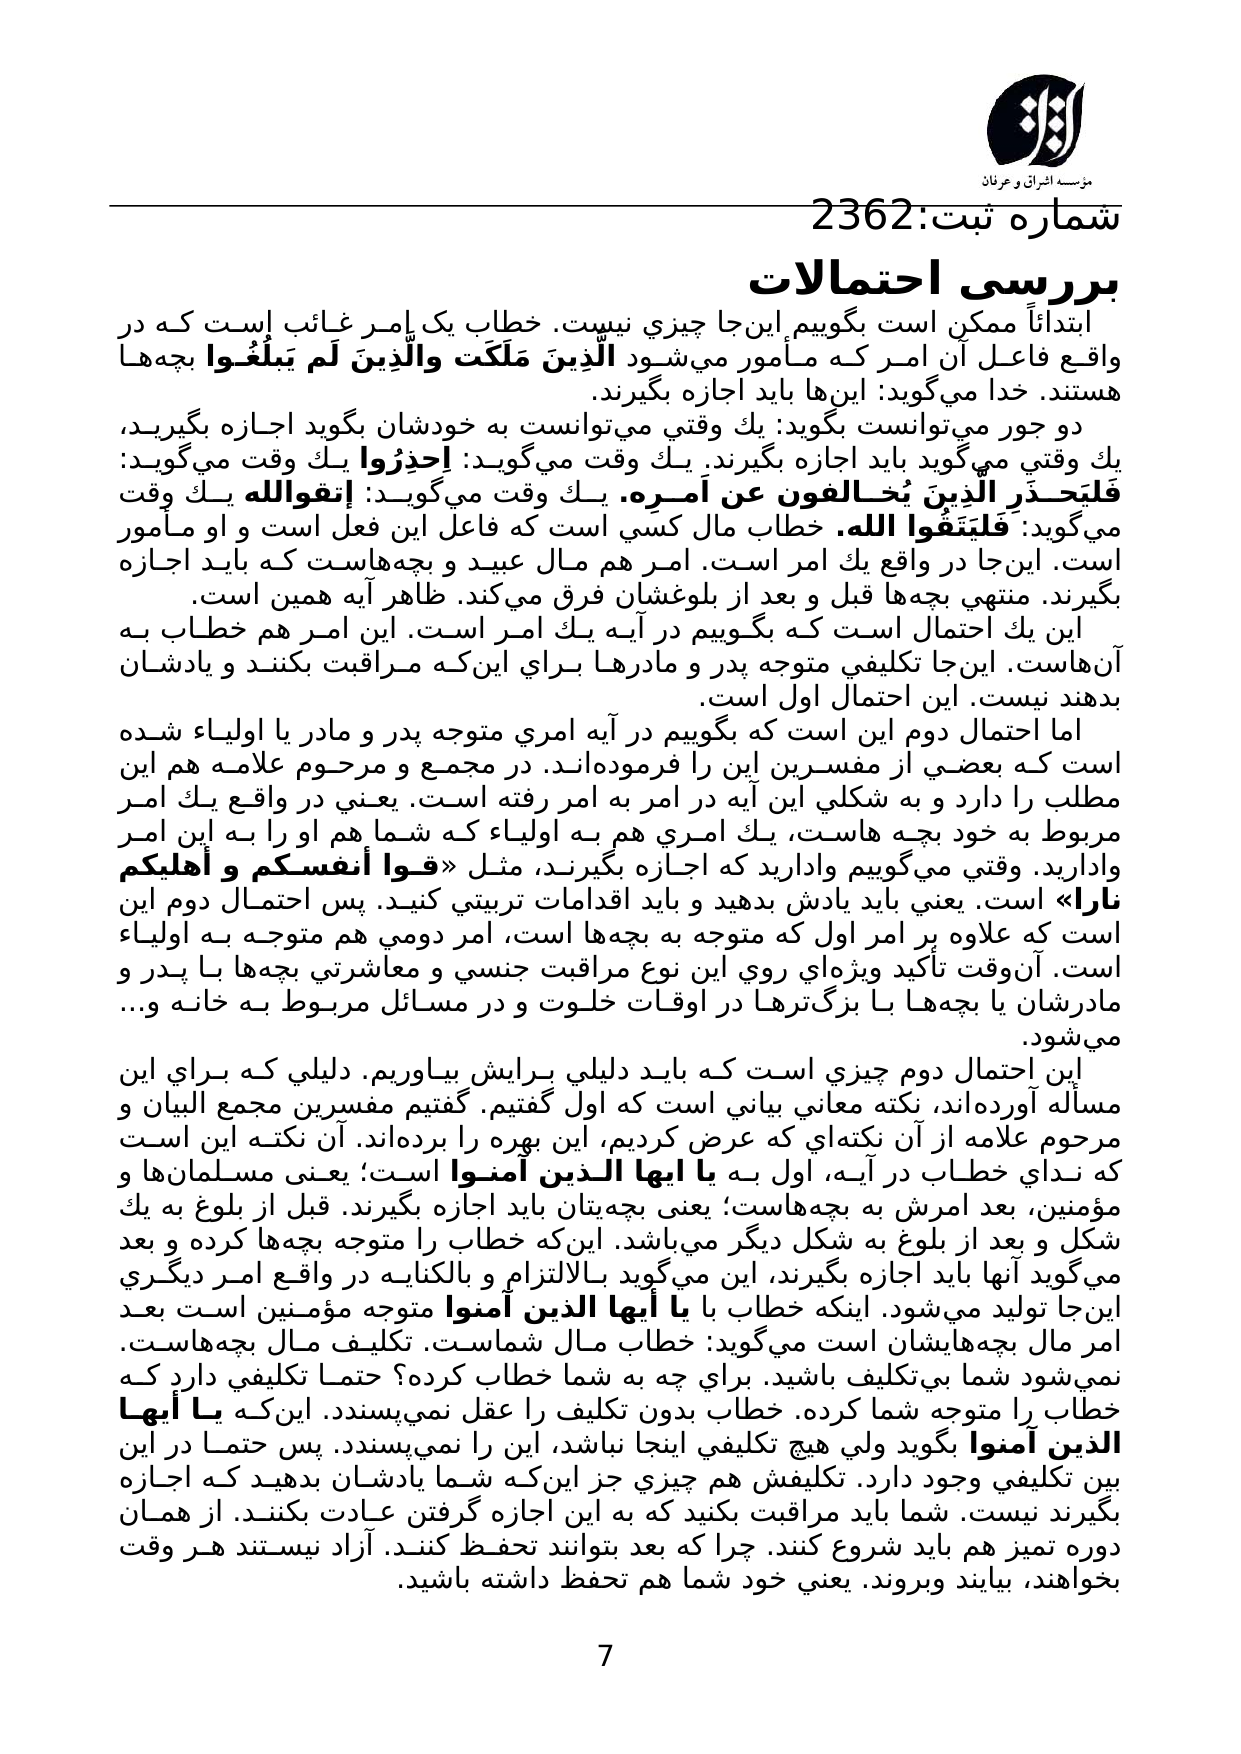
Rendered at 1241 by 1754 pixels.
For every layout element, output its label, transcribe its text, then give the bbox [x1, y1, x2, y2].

text اما احتمال دوم اين است كه بگوييم در آيه امري متوجه پدر و مادر يا اولياء شده است كه بعضي از مفسرين اين را فرموده‌اند. در مجمع و مرحوم علامه هم اين مطلب را دارد و به شكلي اين آيه در امر به امر رفته است. يعني در واقع يك امر مربوط به خود بچه هاست، يك امري هم به اولياء كه شما هم او را به اين امر واداريد. وقتي مي‌گوييم واداريد كه اجازه بگيرند، مثل «قوا أنفسكم و أهليكم نارا» است. يعني بايد يادش بدهيد و بايد اقدامات تربيتي كنيد. پس احتمال دوم اين است كه علاوه بر امر اول که متوجه به بچه‌ها است، امر دومي هم متوجه به اولياء است. آن‌وقت تأكيد ويژه‌اي روي اين نوع مراقبت جنسي و معاشرتي بچه‌ها با پدر و مادرشان يا بچه‌ها با بزگ‌ترها در اوقات خلوت و در مسائل مربوط به خانه و... مي‌شود. [118, 713, 1122, 1052]
text دو جور مي‌توانست بگويد: يك وقتي مي‌توانست به خودشان بگويد اجازه بگيريد، يك وقتي مي‌گويد بايد اجازه بگيرند. يك وقت مي‌گويد: اِحذِرُوا يك وقت مي‌گويد: فَليَحذَرِ الَّذِينَ يُخالفون عن اَمرِه. يك وقت مي‌گويد: إتقوالله يك وقت مي‌گويد: فَليَتَقُوا الله. خطاب مال كسي است كه فاعل اين فعل است و او مأمور است. اين‌جا در واقع يك امر است. امر هم مال عبيد و بچه‌هاست که بايد اجازه بگيرند. منتهي بچه‌ها قبل و بعد از بلوغشان فرق مي‌كند. ظاهر آیه همين است. [118, 407, 1122, 611]
picture [978, 73, 1093, 191]
text ابتدائاً ممكن است بگوييم اين‌جا چيزي نيست. خطاب یک امر غائب است كه در واقع فاعل آن امر که مأمور مي‌شود الَّذِينَ مَلَكَت والَّذِينَ لَم يَبلُغُوا بچه‌ها هستند. خدا مي‌گويد: اين‌ها بايد اجازه بگيرند. [118, 305, 1122, 407]
text اين احتمال دوم چيزي است كه بايد دليلي برايش بياوريم. دليلي كه براي اين مسأله آورده‌اند، نكته معاني بياني است كه اول گفتيم. گفتيم مفسرين مجمع البيان و مرحوم علامه از آن نكته‌اي كه عرض كرديم، اين بهره را برده‌اند. آن نكته اين است كه نداي خطاب در آيه، اول به یا ایها الذين آمنوا است؛ یعنی مسلمان‌ها و مؤمنين، بعد امرش به بچه‌هاست؛ یعنی بچه‌يتان بايد اجازه بگيرند. قبل از بلوغ به يك شكل و بعد از بلوغ به شكل ديگر مي‌باشد. اين‌كه خطاب را متوجه بچه‌ها كرده و بعد مي‌گويد آنها بايد اجازه بگيرند، اين مي‌گويد بالالتزام و بالكنايه در واقع امر ديگري اين‌جا توليد مي‌شود. اينكه خطاب با يا أيها الذين آمنوا متوجه مؤمنين است بعد امر مال بچه‌هايشان است مي‌گويد: خطاب مال شماست. تكليف مال بچه‌هاست. نمي‌شود شما بي‌تكليف باشيد. براي چه به شما خطاب كرده؟ حتما تكليفي دارد كه خطاب را متوجه شما كرده. خطاب بدون تكليف را عقل نمي‌پسندد. اين‌كه يا أيها الذين آمنوا بگويد ولي هيچ تكليفي اينجا نباشد، اين را نمي‌پسندد. پس حتما در اين بين تكليفي وجود دارد. تكليفش هم چيزي جز اين‌كه شما يادشان بدهيد كه اجازه بگيرند نيست. شما بايد مراقبت بكنيد كه به اين اجازه گرفتن عادت بكنند. از همان دوره تميز هم بايد شروع كنند. چرا كه بعد بتوانند تحفظ كنند. آزاد نيستند هر وقت بخواهند، بيايند وبروند. يعني خود شما هم تحفظ داشته باشيد. [118, 1052, 1122, 1596]
text اين يك احتمال است كه بگوييم در آيه يك امر است. اين امر هم خطاب به آن‌هاست. اين‌جا تكليفي متوجه پدر و مادرها براي اين‌كه مراقبت بكنند و يادشان بدهند نيست. اين احتمال اول است. [118, 611, 1122, 713]
subtitle بررسی احتمالات [118, 252, 1122, 305]
